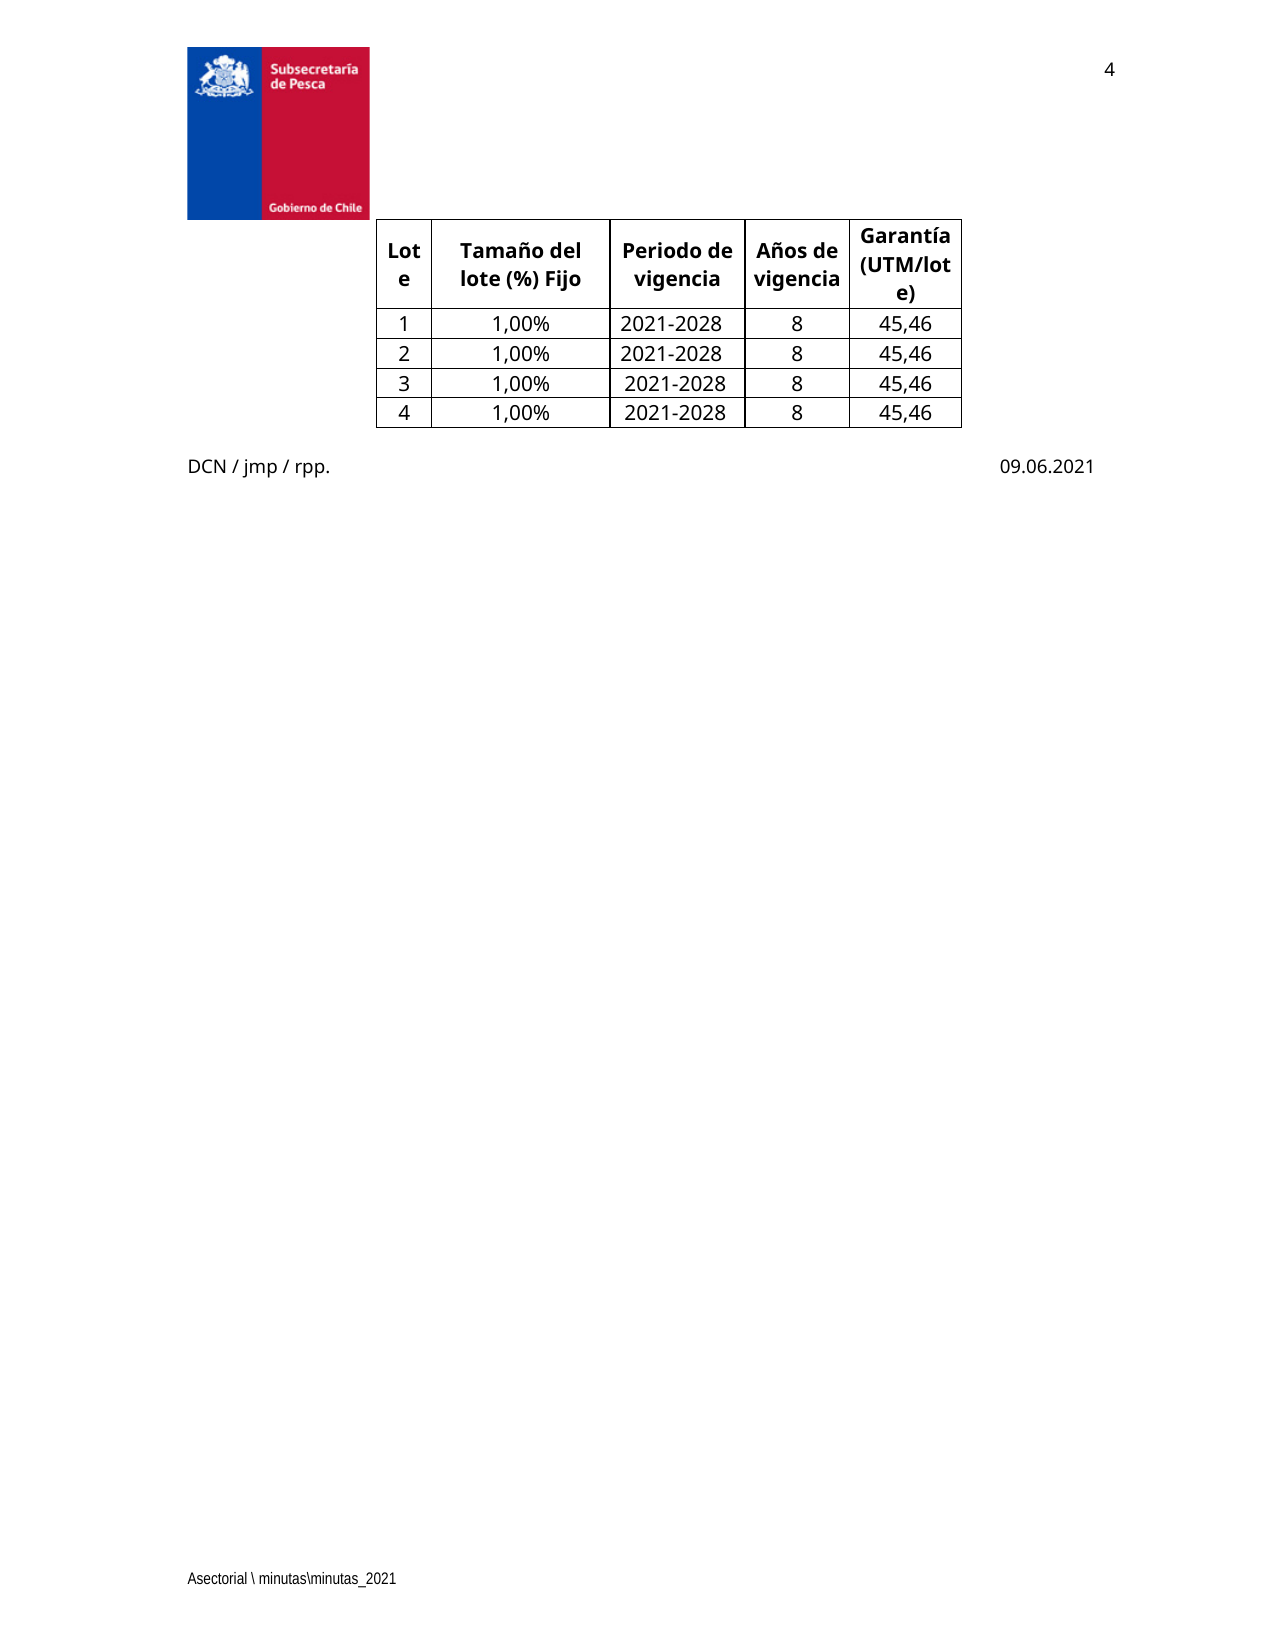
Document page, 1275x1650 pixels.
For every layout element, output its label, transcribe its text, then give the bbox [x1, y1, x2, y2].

table_header Años de vigencia [746, 220, 849, 308]
table_cell 45,46 [850, 398, 961, 427]
table_cell 2021-2028 [611, 369, 744, 397]
table_cell 2 [377, 339, 431, 368]
table_cell 2021-2028 [611, 309, 744, 338]
table_cell 45,46 [850, 369, 961, 397]
table_cell 2021-2028 [611, 339, 744, 368]
table_header Lote [377, 220, 431, 308]
table_cell 3 [377, 369, 431, 397]
table_cell 8 [746, 309, 849, 338]
picture [187, 47, 370, 220]
table_cell 45,46 [850, 339, 961, 368]
table_cell 1 [377, 309, 431, 338]
table_cell 8 [746, 339, 849, 368]
text DCN / jmp / rpp. 09.06.2021 [187, 453, 1151, 479]
table_cell 2021-2028 [611, 398, 744, 427]
table_cell 4 [377, 398, 431, 427]
table_cell 45,46 [850, 309, 961, 338]
table_cell 1,00% [432, 309, 609, 338]
table_header Tamaño del lote (%) Fijo [432, 220, 609, 308]
table_header Garantía (UTM/lote) [850, 220, 961, 308]
table_cell 8 [746, 369, 849, 397]
table_cell 1,00% [432, 369, 609, 397]
table_cell 1,00% [432, 398, 609, 427]
table_cell 1,00% [432, 339, 609, 368]
table_header Periodo de vigencia [611, 220, 744, 308]
table_cell 8 [746, 398, 849, 427]
